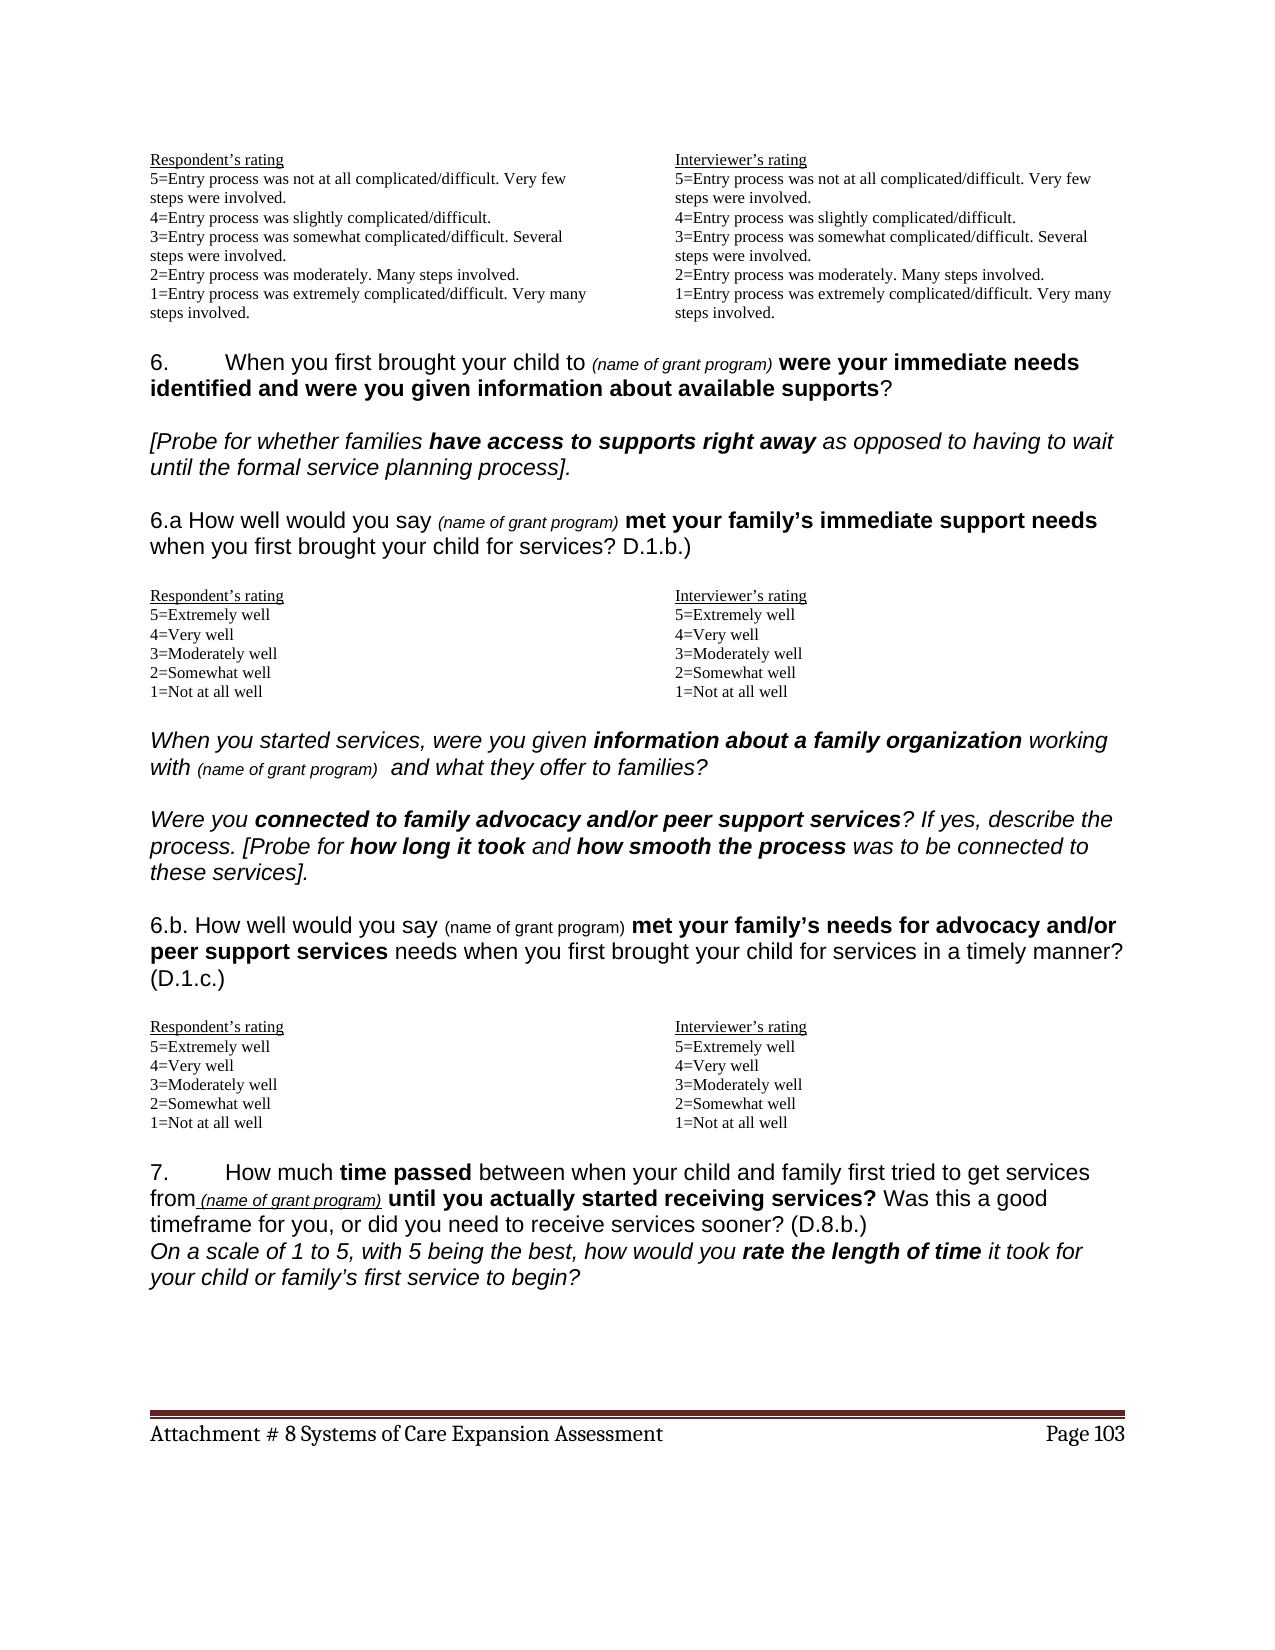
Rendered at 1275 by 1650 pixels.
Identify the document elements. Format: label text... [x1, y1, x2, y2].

text 1=Entry process was extremely complicated/difficult. Very many steps involved. [675, 284, 1125, 322]
text 4=Very well [675, 1056, 1125, 1075]
text 5=Extremely well [675, 605, 1125, 624]
text 5=Extremely well [150, 1036, 600, 1056]
text 2=Entry process was moderately. Many steps involved. [675, 265, 1125, 284]
text 7. How much time passed between when your child and family first tried to get services from (name of grant program) until you actually started receiving services? Was this a good timeframe for you, or did you need to receive services sooner? (D.8.b.) [150, 1159, 1125, 1238]
list [Probe for whether families have access to supports right away as opposed to having to wait until the formal service planning process]. [150, 428, 1125, 481]
text 6.a How well would you say (name of grant program) met your family’s immediate support needs when you first brought your child for services? D.1.b.) [150, 507, 1125, 560]
text 3=Moderately well [150, 1075, 600, 1094]
text Interviewer’s rating [675, 150, 1125, 169]
text When you started services, were you given information about a family organization working with (name of grant program) and what they offer to families? [150, 727, 1125, 780]
text 2=Somewhat well [150, 663, 600, 682]
text 2=Entry process was moderately. Many steps involved. [150, 265, 600, 284]
text 3=Entry process was somewhat complicated/difficult. Several steps were involved. [675, 227, 1125, 265]
text 6. When you first brought your child to (name of grant program) were your immediate needs identified and were you given information about available supports? [150, 349, 1125, 402]
text Interviewer’s rating [675, 1017, 1125, 1036]
text 1=Not at all well [675, 682, 1125, 701]
text 5=Extremely well [675, 1036, 1125, 1056]
text 4=Entry process was slightly complicated/difficult. [150, 207, 600, 227]
text 3=Entry process was somewhat complicated/difficult. Several steps were involved. [150, 227, 600, 265]
text 3=Moderately well [150, 643, 600, 663]
text 5=Entry process was not at all complicated/difficult. Very few steps were involved. [675, 169, 1125, 207]
text 2=Somewhat well [675, 663, 1125, 682]
text 4=Entry process was slightly complicated/difficult. [675, 207, 1125, 227]
text 1=Entry process was extremely complicated/difficult. Very many steps involved. [150, 284, 600, 322]
text 5=Entry process was not at all complicated/difficult. Very few steps were involved. [150, 169, 600, 207]
text 3=Moderately well [675, 1075, 1125, 1094]
text 6.b. How well would you say (name of grant program) met your family’s needs for advocacy and/or peer support services needs when you first brought your child for services in a timely manner? (D.1.c.) [150, 912, 1125, 991]
text Respondent’s rating [150, 1017, 600, 1036]
text 4=Very well [150, 1056, 600, 1075]
text 1=Not at all well [675, 1113, 1125, 1132]
text On a scale of 1 to 5, with 5 being the best, how would you rate the length of time it took for your child or family’s first service to begin? [150, 1238, 1125, 1290]
text 4=Very well [675, 624, 1125, 643]
text 4=Very well [150, 624, 600, 643]
text 1=Not at all well [150, 1113, 600, 1132]
text Respondent’s rating [150, 150, 600, 169]
text Were you connected to family advocacy and/or peer support services? If yes, describe the process. [Probe for how long it took and how smooth the process was to be connected to these services]. [150, 806, 1125, 886]
text 3=Moderately well [675, 643, 1125, 663]
text Interviewer’s rating [675, 586, 1125, 605]
text 2=Somewhat well [675, 1094, 1125, 1113]
text 2=Somewhat well [150, 1094, 600, 1113]
text Respondent’s rating [150, 586, 600, 605]
text 1=Not at all well [150, 682, 600, 701]
text 5=Extremely well [150, 605, 600, 624]
